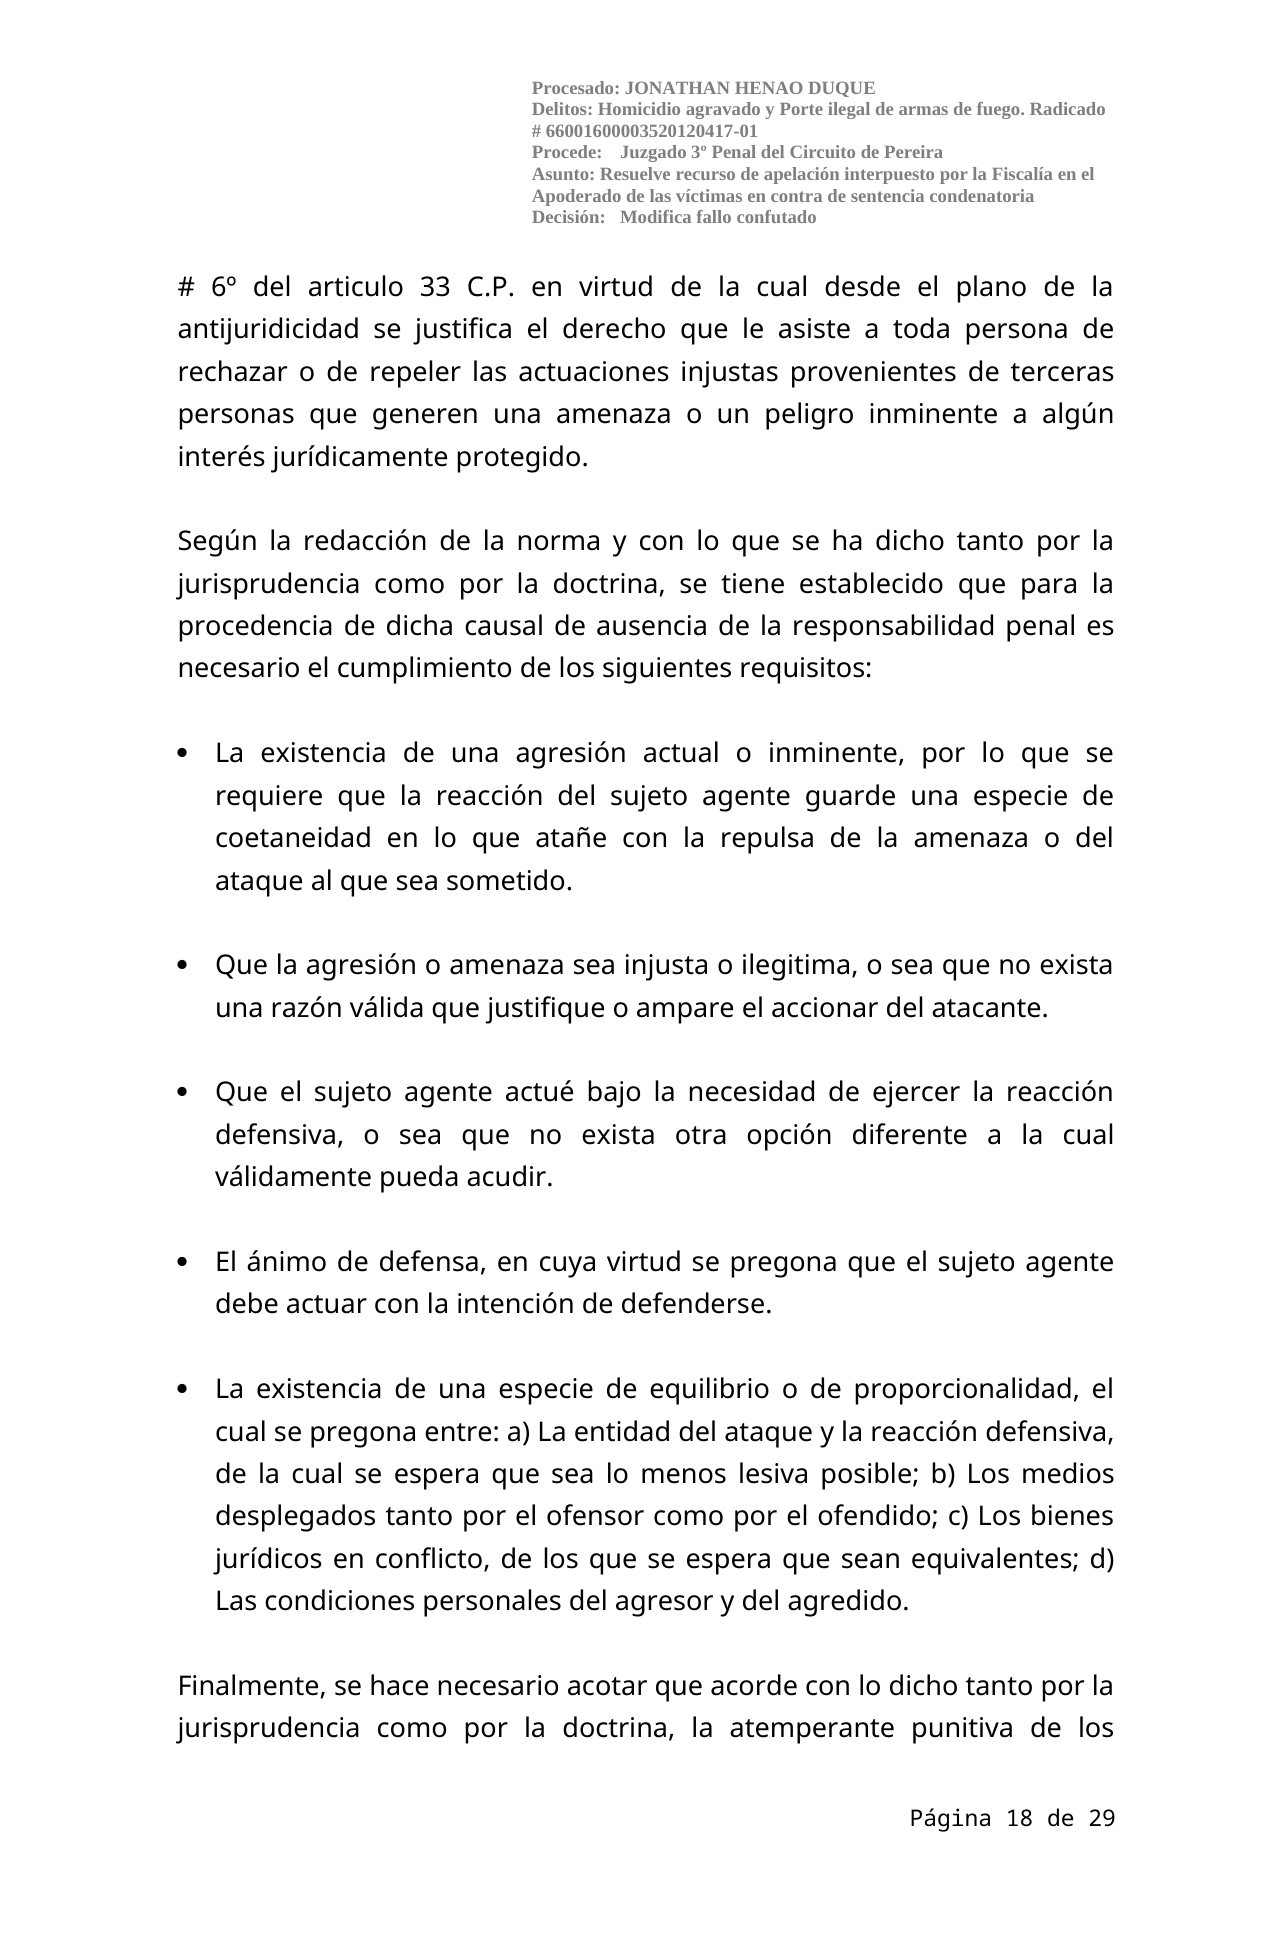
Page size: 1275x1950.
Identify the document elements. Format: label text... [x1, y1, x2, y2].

text Según la redacción de la norma y con lo que se ha dicho tanto por la jurisprudencia como por la doctrina, se tiene establecido que para la procedencia de dicha causal de ausencia de la responsabilidad penal es necesario el cumplimiento de los siguientes requisitos: [177, 522, 1116, 686]
list La existencia de una agresión actual o inminente, por lo que se requiere que la reacción del sujeto agente guarde una especie de coetaneidad en lo que atañe con la repulsa de la amenaza o del ataque al que sea sometido. [177, 734, 1116, 898]
list Que la agresión o amenaza sea injusta o ilegitima, o sea que no exista una razón válida que justifique o ampare el accionar del atacante. [177, 946, 1116, 1025]
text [177, 267, 1116, 474]
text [177, 1666, 1116, 1746]
list Que el sujeto agente actué bajo la necesidad de ejercer la reacción defensiva, o sea que no exista otra opción diferente a la cual válidamente pueda acudir. [177, 1073, 1116, 1194]
list La existencia de una especie de equilibrio o de proporcionalidad, el cual se pregona entre: a) La entidad del ataque y la reacción defensiva, de la cual se espera que sea lo menos lesiva posible; b) Los medios desplegados tanto por el ofensor como por el ofendido; c) Los bienes jurídicos en conflicto, de los que se espera que sean equivalentes; d) Las condiciones personales del agresor y del agredido. [177, 1370, 1116, 1618]
list El ánimo de defensa, en cuya virtud se pregona que el sujeto agente debe actuar con la intención de defenderse. [177, 1242, 1116, 1322]
